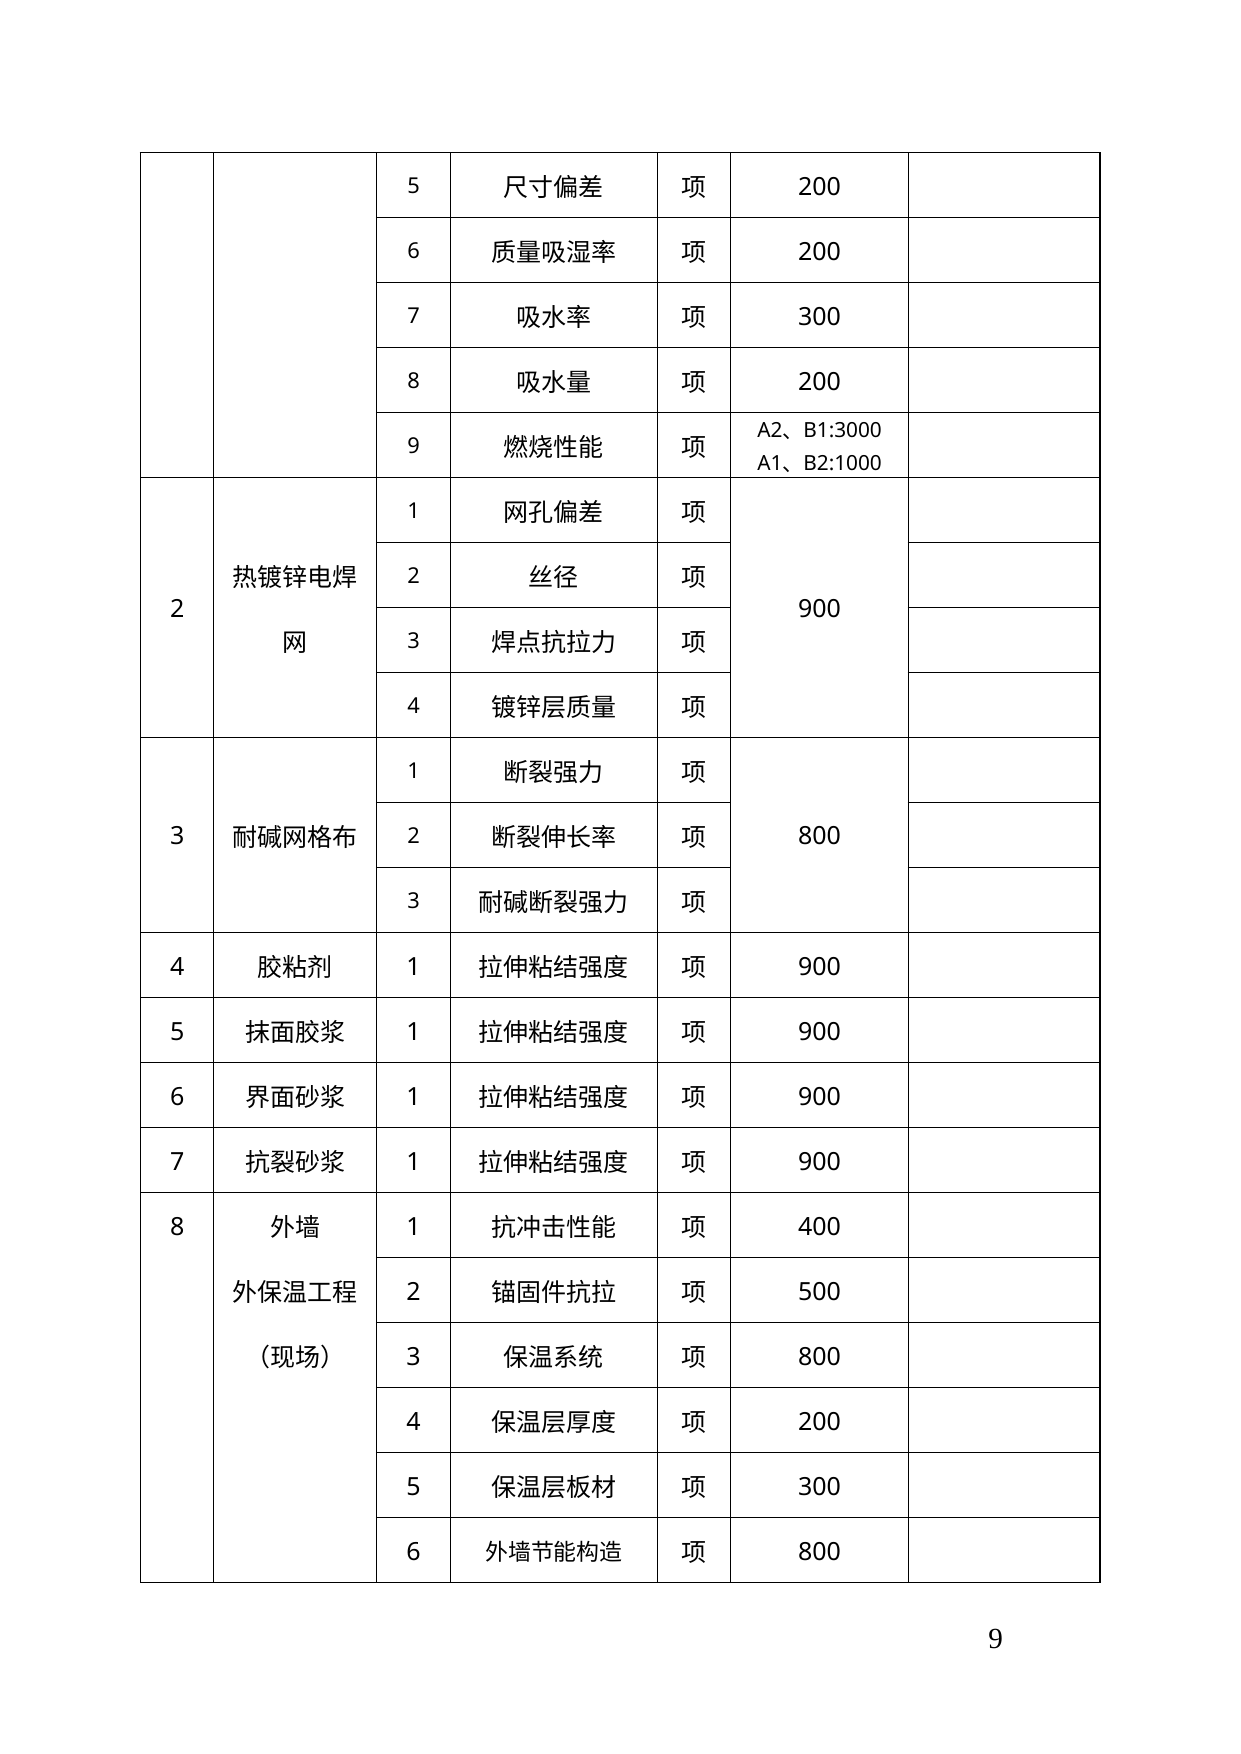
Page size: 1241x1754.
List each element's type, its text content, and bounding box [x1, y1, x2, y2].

table_cell 2 [377, 1258, 450, 1322]
table_cell 项 [658, 543, 730, 607]
table_cell [909, 1258, 1099, 1322]
table_cell 1 [377, 1193, 450, 1257]
table_cell [909, 348, 1099, 412]
table_cell [909, 673, 1099, 737]
table_cell 3 [141, 738, 213, 932]
table_cell 尺寸偏差 [451, 153, 657, 217]
table_cell 900 [731, 1128, 908, 1192]
table_cell 900 [731, 1063, 908, 1127]
table_cell 项 [658, 1063, 730, 1127]
table_cell [909, 998, 1099, 1062]
table_cell 断裂强力 [451, 738, 657, 802]
table_cell 拉伸粘结强度 [451, 1063, 657, 1127]
table_cell 300 [731, 1453, 908, 1517]
table_cell 4 [141, 933, 213, 997]
table_cell 外墙节能构造 [451, 1518, 657, 1582]
table_cell 1 [377, 998, 450, 1062]
table_cell [909, 1128, 1099, 1192]
table_cell 1 [377, 1128, 450, 1192]
table_cell 项 [658, 218, 730, 282]
table_cell 4 [377, 1388, 450, 1452]
table_cell A2、B1:3000 A1、B2:1000 [731, 413, 908, 477]
table_cell 项 [658, 738, 730, 802]
table_cell 200 [731, 218, 908, 282]
table_cell 9 [377, 413, 450, 477]
table_cell 4 [377, 673, 450, 737]
table_cell 200 [731, 1388, 908, 1452]
table_cell [909, 1193, 1099, 1257]
table_cell 8 [377, 348, 450, 412]
table_cell 热镀锌电焊网 [214, 478, 376, 737]
table_cell 保温系统 拉伸粘结强度 [451, 1323, 657, 1387]
table_cell 300 [731, 283, 908, 347]
table_cell 3 [377, 1323, 450, 1387]
table_cell 7 [377, 283, 450, 347]
table_cell 项 [658, 1193, 730, 1257]
table_cell 网孔偏差 [451, 478, 657, 542]
table_cell 6 [377, 1518, 450, 1582]
table_cell 项 [658, 608, 730, 672]
table_cell 200 [731, 348, 908, 412]
table_cell 项 [658, 1518, 730, 1582]
table_cell 抗裂砂浆 [214, 1128, 376, 1192]
table_cell 耐碱断裂强力 保留率 [451, 868, 657, 932]
table_cell 2 [141, 478, 213, 737]
table_cell 项 [658, 478, 730, 542]
table_cell 项 [658, 1323, 730, 1387]
table_cell [909, 413, 1099, 477]
table_cell 吸水率 [451, 283, 657, 347]
table_cell 吸水量 [451, 348, 657, 412]
table_cell 7 [141, 1128, 213, 1192]
table_cell 8 [141, 1193, 213, 1582]
table_cell 项 [658, 283, 730, 347]
table_cell 800 [731, 1323, 908, 1387]
table_cell 6 [377, 218, 450, 282]
table_cell 项 [658, 348, 730, 412]
table_cell [909, 218, 1099, 282]
table_cell [909, 868, 1099, 932]
table_cell 项 [658, 868, 730, 932]
table_cell 项 [658, 998, 730, 1062]
table_cell [909, 933, 1099, 997]
table_cell [909, 608, 1099, 672]
table_cell 拉伸粘结强度 [451, 933, 657, 997]
table_cell 抗冲击性能 [451, 1193, 657, 1257]
table_cell 保温层厚度 [451, 1388, 657, 1452]
table_cell 1 [377, 738, 450, 802]
table_cell [909, 153, 1099, 217]
table_cell 保温层板材 粘贴面积比 [451, 1453, 657, 1517]
table_cell 项 [658, 803, 730, 867]
table_cell [909, 283, 1099, 347]
table_cell 2 [377, 803, 450, 867]
table_cell [909, 803, 1099, 867]
table_cell [909, 1323, 1099, 1387]
table_cell 3 [377, 868, 450, 932]
table_cell 500 [731, 1258, 908, 1322]
table_cell 项 [658, 413, 730, 477]
table_cell 界面砂浆 [214, 1063, 376, 1127]
table_cell 锚固件抗拉 承载力 [451, 1258, 657, 1322]
table_cell 项 [658, 1128, 730, 1192]
table_cell 丝径 [451, 543, 657, 607]
table_cell 900 [731, 933, 908, 997]
table_cell 1 [377, 478, 450, 542]
table_cell 镀锌层质量 [451, 673, 657, 737]
table_cell 800 [731, 1518, 908, 1582]
table_cell 5 [377, 1453, 450, 1517]
table_cell 400 [731, 1193, 908, 1257]
table_cell 质量吸湿率 [451, 218, 657, 282]
table_cell 项 [658, 1453, 730, 1517]
table_cell 800 [731, 738, 908, 932]
table_cell [909, 1518, 1099, 1582]
table_cell 3 [377, 608, 450, 672]
table_cell 6 [141, 1063, 213, 1127]
table_cell 项 [658, 933, 730, 997]
table_cell 1 [377, 1063, 450, 1127]
table_cell 项 [658, 673, 730, 737]
table_cell 拉伸粘结强度 [451, 998, 657, 1062]
table_cell 焊点抗拉力 [451, 608, 657, 672]
table_cell [909, 1063, 1099, 1127]
table_cell [909, 738, 1099, 802]
table_cell 2 [377, 543, 450, 607]
table_cell 断裂伸长率 [451, 803, 657, 867]
table_cell 1 [377, 933, 450, 997]
table_cell 拉伸粘结强度 [451, 1128, 657, 1192]
table_cell [909, 478, 1099, 542]
table_cell 耐碱网格布 [214, 738, 376, 932]
table_cell [909, 543, 1099, 607]
table_cell [909, 1453, 1099, 1517]
table_cell 燃烧性能 [451, 413, 657, 477]
table_cell 项 [658, 153, 730, 217]
table_cell 项 [658, 1388, 730, 1452]
table_cell 900 [731, 478, 908, 737]
table_cell 胶粘剂 [214, 933, 376, 997]
table_cell 外墙 外保温工程 （现场） [214, 1193, 376, 1582]
table_cell 900 [731, 998, 908, 1062]
table_cell 抹面胶浆 [214, 998, 376, 1062]
table_cell 5 [377, 153, 450, 217]
table_cell [909, 1388, 1099, 1452]
table_cell 200 [731, 153, 908, 217]
table_cell 5 [141, 998, 213, 1062]
table_cell 项 [658, 1258, 730, 1322]
